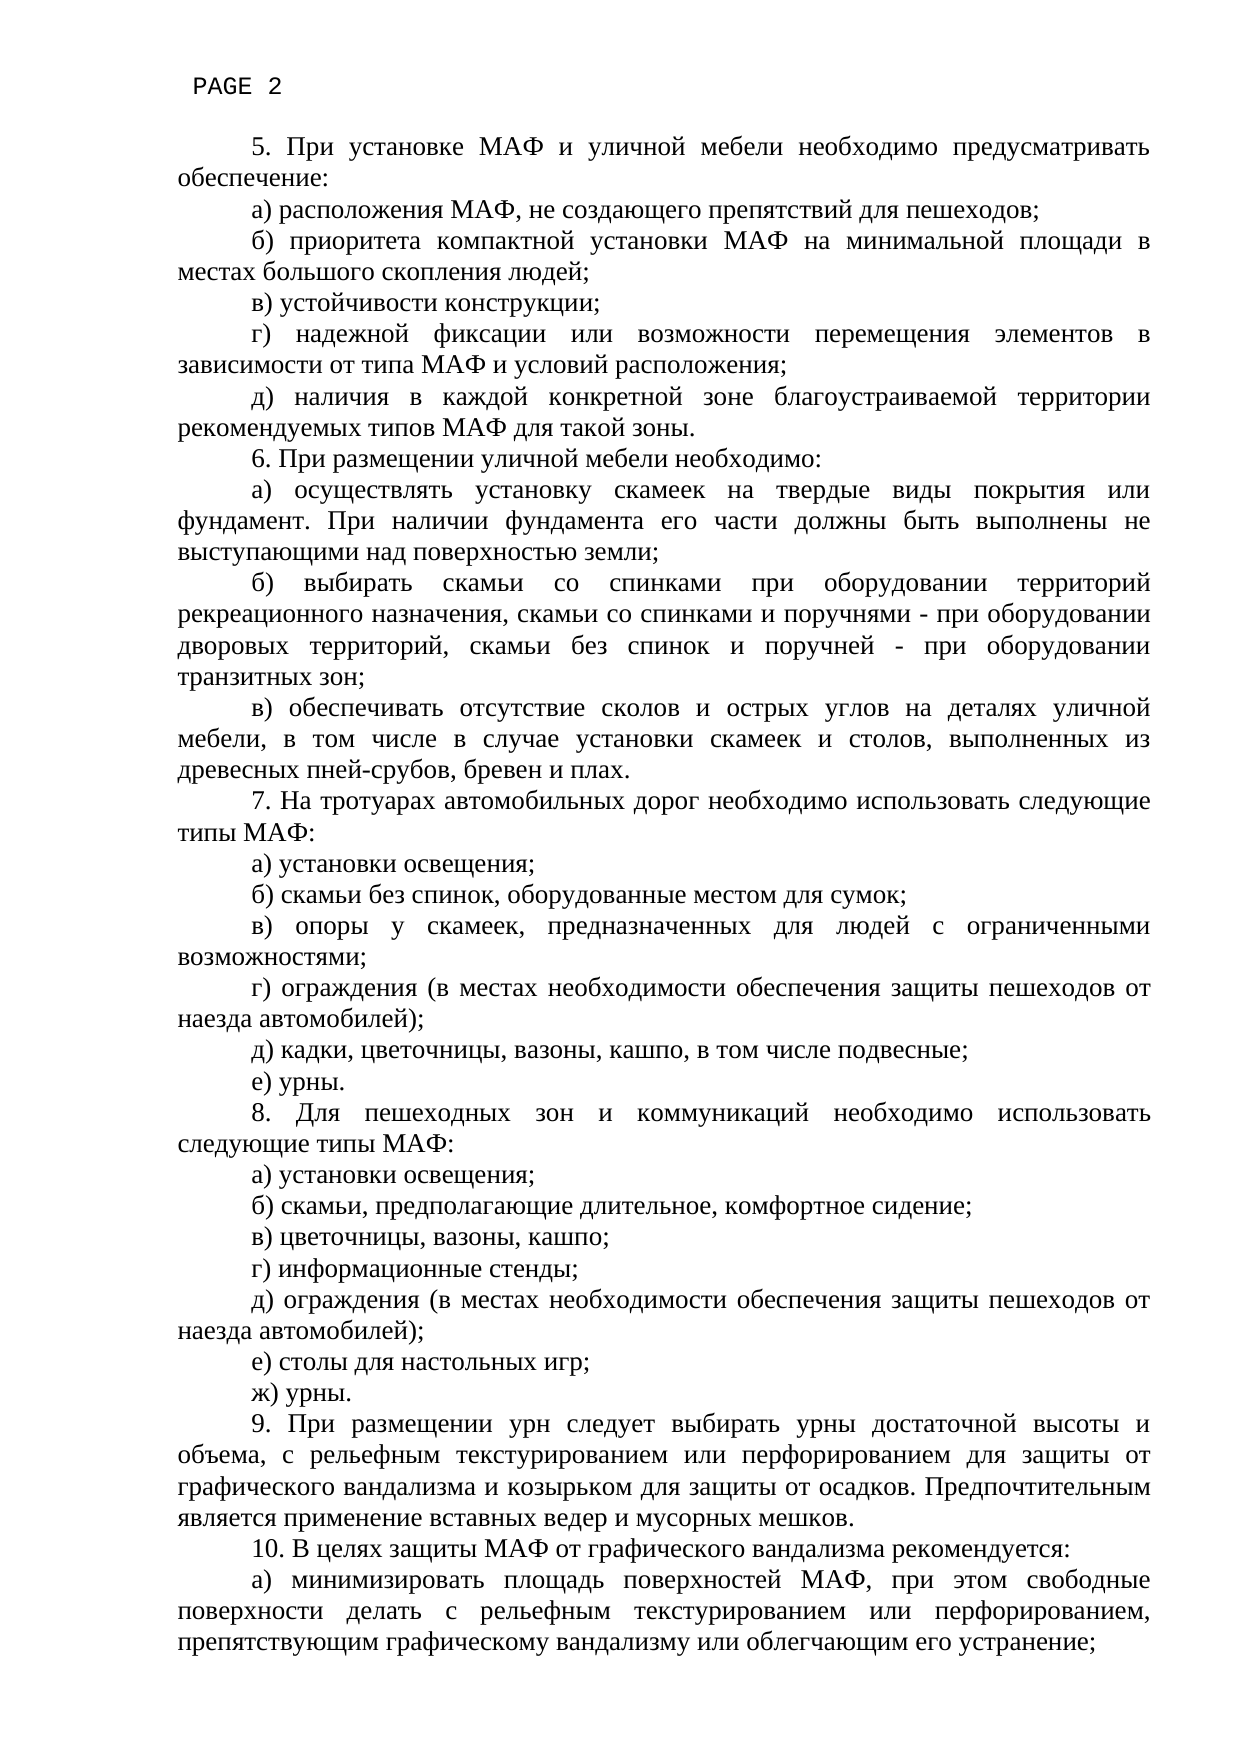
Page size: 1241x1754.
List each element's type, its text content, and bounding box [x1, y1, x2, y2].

text 9. При размещении урн следует выбирать урны достаточной высоты и объема, с рельефным текстурированием или перфорированием для защиты от графического вандализма и козырьком для защиты от осадков. Предпочтительным является применение вставных ведер и мусорных мешков. [177, 1407, 1152, 1532]
text 6. При размещении уличной мебели необходимо: [177, 442, 1152, 473]
text б) выбирать скамьи со спинками при оборудовании территорий рекреационного назначения, скамьи со спинками и поручнями - при оборудовании дворовых территорий, скамьи без спинок и поручней - при оборудовании транзитных зон; [177, 566, 1152, 691]
text г) информационные стенды; [177, 1252, 1152, 1283]
text 10. В целях защиты МАФ от графического вандализма рекомендуется: [177, 1532, 1152, 1563]
text д) кадки, цветочницы, вазоны, кашпо, в том числе подвесные; [177, 1034, 1152, 1065]
text в) цветочницы, вазоны, кашпо; [177, 1221, 1152, 1252]
text 8. Для пешеходных зон и коммуникаций необходимо использовать следующие типы МАФ: [177, 1096, 1152, 1158]
text е) урны. [177, 1065, 1152, 1096]
text ж) урны. [177, 1376, 1152, 1407]
text а) расположения МАФ, не создающего препятствий для пешеходов; [177, 193, 1152, 224]
text 5. При установке МАФ и уличной мебели необходимо предусматривать обеспечение: [177, 130, 1152, 193]
text в) устойчивости конструкции; [177, 286, 1152, 317]
text в) опоры у скамеек, предназначенных для людей с ограниченными возможностями; [177, 909, 1152, 971]
text б) скамьи без спинок, оборудованные местом для сумок; [177, 878, 1152, 909]
text д) наличия в каждой конкретной зоне благоустраиваемой территории рекомендуемых типов МАФ для такой зоны. [177, 379, 1152, 442]
text г) ограждения (в местах необходимости обеспечения защиты пешеходов от наезда автомобилей); [177, 971, 1152, 1034]
text а) осуществлять установку скамеек на твердые виды покрытия или фундамент. При наличии фундамента его части должны быть выполнены не выступающими над поверхностью земли; [177, 473, 1152, 566]
text д) ограждения (в местах необходимости обеспечения защиты пешеходов от наезда автомобилей); [177, 1283, 1152, 1345]
text 7. На тротуарах автомобильных дорог необходимо использовать следующие типы МАФ: [177, 784, 1152, 847]
text е) столы для настольных игр; [177, 1345, 1152, 1376]
text а) установки освещения; [177, 1158, 1152, 1189]
text б) скамьи, предполагающие длительное, комфортное сидение; [177, 1189, 1152, 1221]
text в) обеспечивать отсутствие сколов и острых углов на деталях уличной мебели, в том числе в случае установки скамеек и столов, выполненных из древесных пней-срубов, бревен и плах. [177, 691, 1152, 784]
text г) надежной фиксации или возможности перемещения элементов в зависимости от типа МАФ и условий расположения; [177, 317, 1152, 379]
text а) установки освещения; [177, 847, 1152, 878]
text б) приоритета компактной установки МАФ на минимальной площади в местах большого скопления людей; [177, 224, 1152, 286]
text а) минимизировать площадь поверхностей МАФ, при этом свободные поверхности делать с рельефным текстурированием или перфорированием, препятствующим графическому вандализму или облегчающим его устранение; [177, 1563, 1152, 1657]
